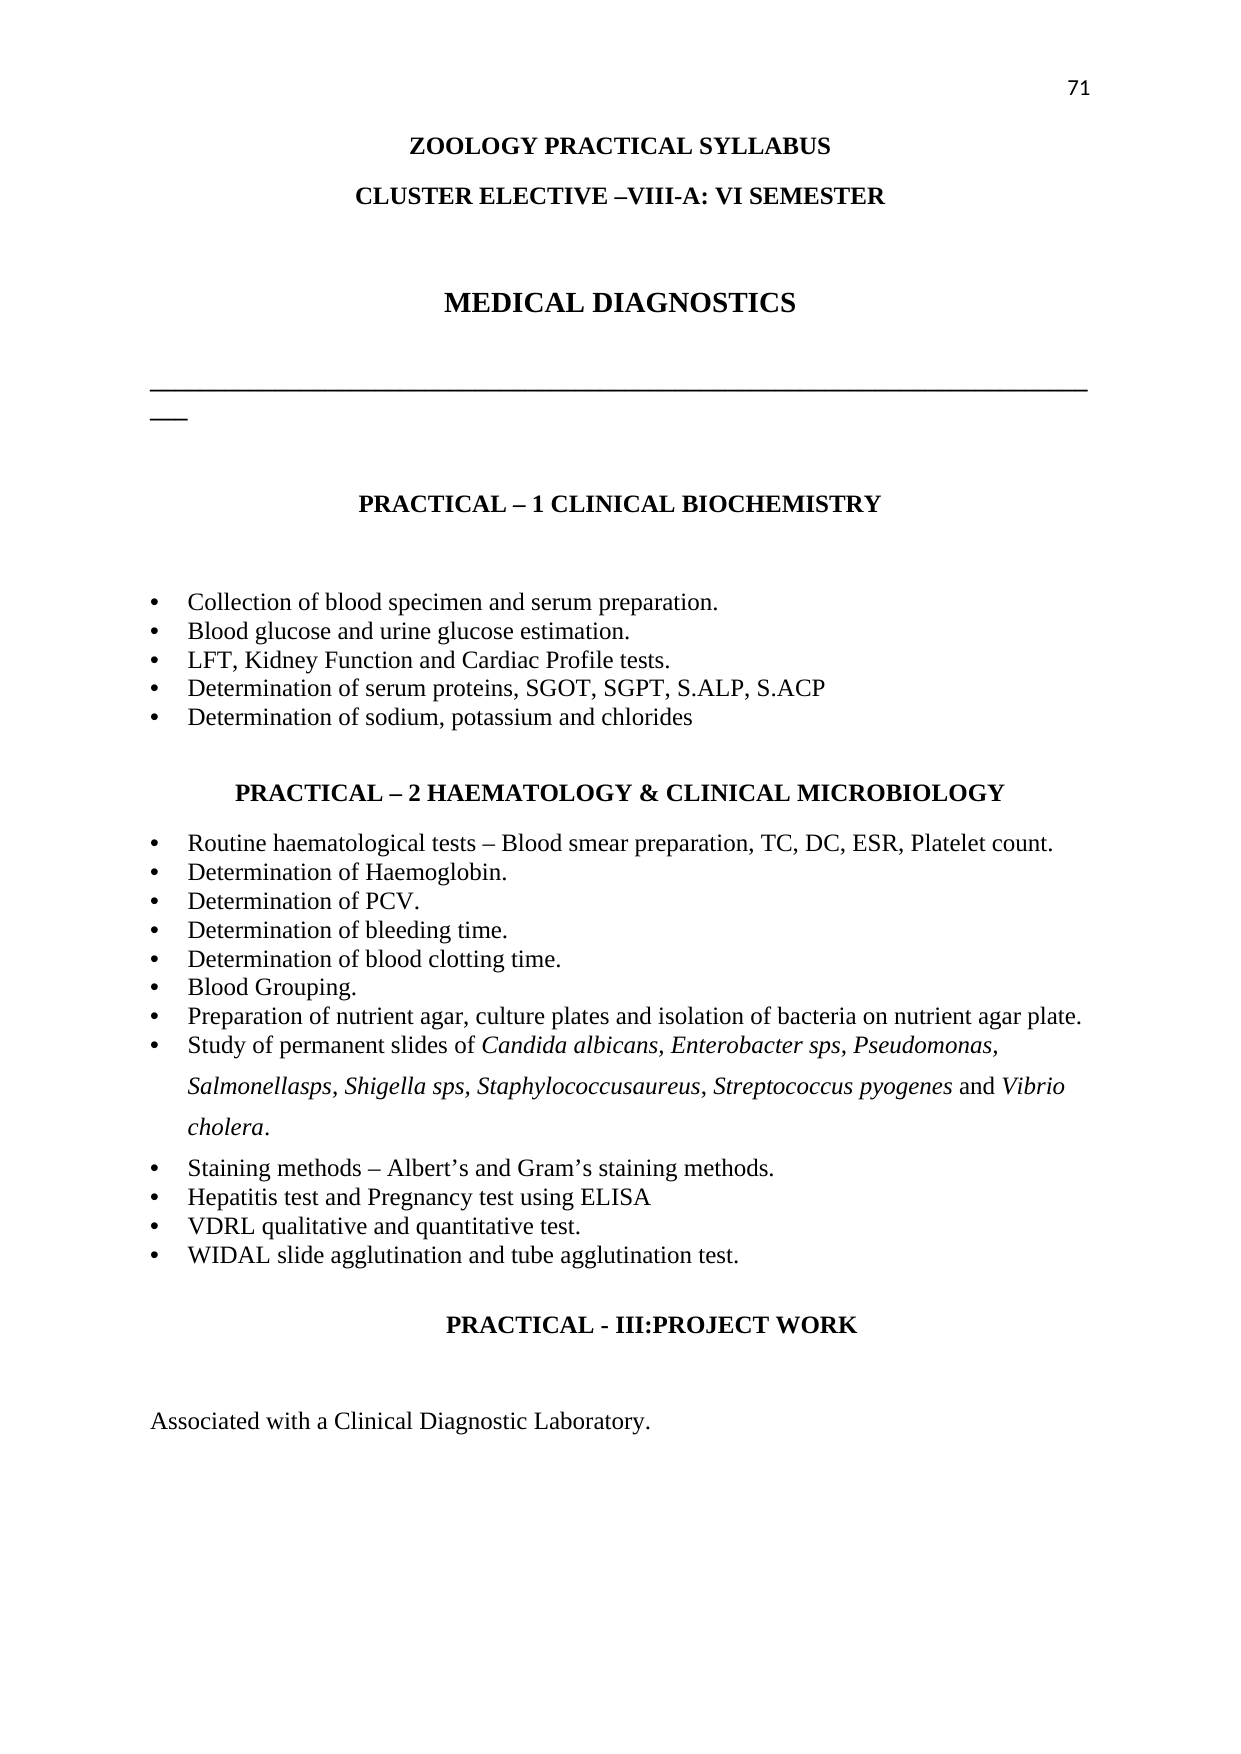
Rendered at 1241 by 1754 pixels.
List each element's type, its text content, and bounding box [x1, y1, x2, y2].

text MEDICAL DIAGNOSTICS [150, 285, 1090, 318]
text ZOOLOGY PRACTICAL SYLLABUS [150, 131, 1090, 160]
list LFT, Kidney Function and Cardiac Profile tests. [150, 644, 1090, 673]
list Determination of blood clotting time. [150, 943, 1090, 972]
list Blood glucose and urine glucose estimation. [150, 616, 1090, 644]
list Staining methods – Albert’s and Gram’s staining methods. [150, 1153, 1090, 1182]
list Blood Grouping. [150, 972, 1090, 1001]
list Hepatitis test and Pregnancy test using ELISA [150, 1182, 1090, 1211]
text ______________________________________________________________________________ [150, 365, 1090, 422]
text PRACTICAL - III:PROJECT WORK [446, 1310, 1090, 1339]
list Determination of Haemoglobin. [150, 857, 1090, 886]
list Determination of serum proteins, SGOT, SGPT, S.ALP, S.ACP [150, 673, 1090, 702]
list Routine haematological tests – Blood smear preparation, TC, DC, ESR, Platelet count. [150, 828, 1090, 857]
text PRACTICAL – 1 CLINICAL BIOCHEMISTRY [150, 489, 1090, 518]
list Determination of sodium, potassium and chlorides [150, 702, 1090, 731]
list Determination of bleeding time. [150, 915, 1090, 943]
text Associated with a Clinical Diagnostic Laboratory. [150, 1406, 1090, 1435]
list WIDAL slide agglutination and tube agglutination test. [150, 1240, 1090, 1269]
list Collection of blood specimen and serum preparation. [150, 587, 1090, 616]
list VDRL qualitative and quantitative test. [150, 1211, 1090, 1240]
text PRACTICAL – 2 HAEMATOLOGY & CLINICAL MICROBIOLOGY [150, 778, 1090, 807]
list Determination of PCV. [150, 886, 1090, 915]
list Study of permanent slides of Candida albicans, Enterobacter sps, Pseudomonas, Salmonellasps, Shigella sps, Staphylococcusaureus, Streptococcus pyogenes and Vibrio cholera. [150, 1030, 1090, 1141]
list Preparation of nutrient agar, culture plates and isolation of bacteria on nutrient agar plate. [150, 1001, 1090, 1030]
text CLUSTER ELECTIVE –VIII-A: VI SEMESTER [150, 181, 1090, 209]
